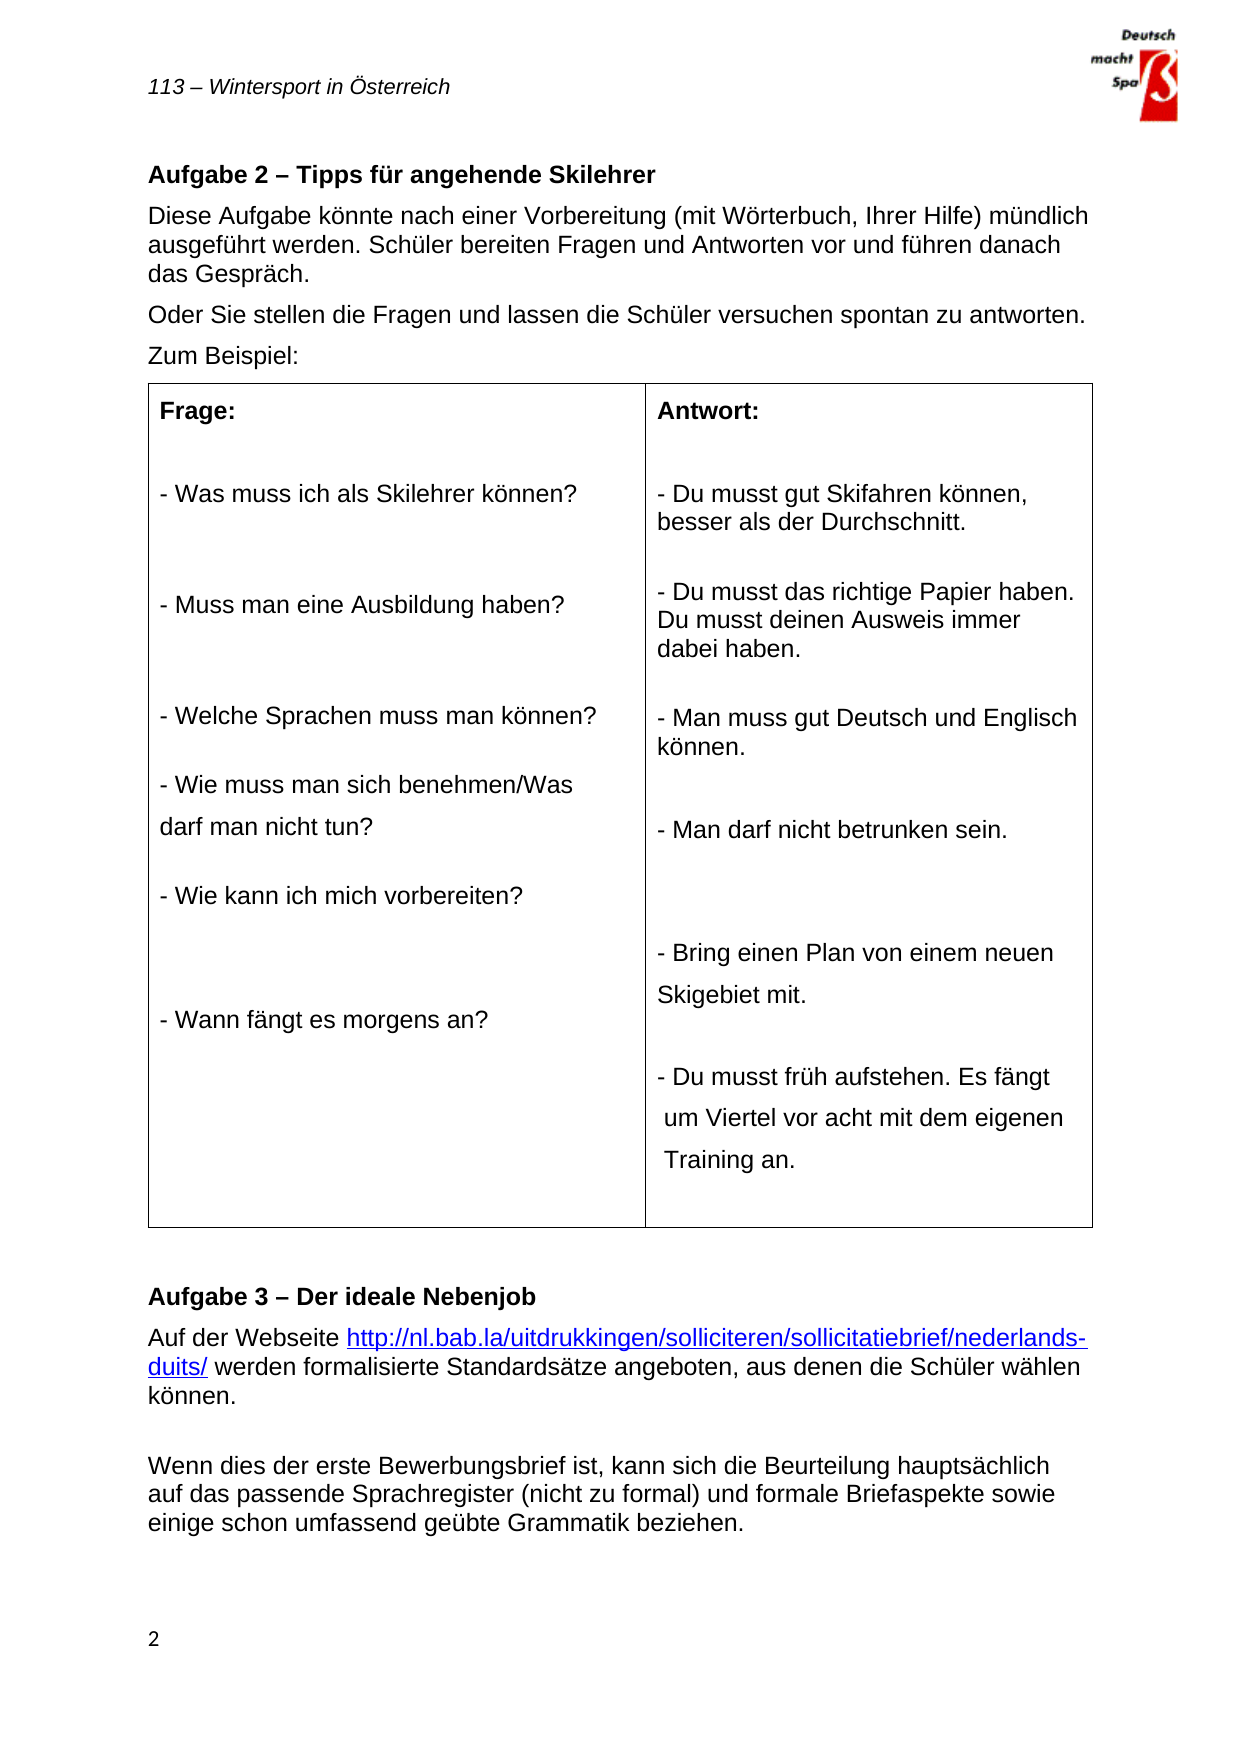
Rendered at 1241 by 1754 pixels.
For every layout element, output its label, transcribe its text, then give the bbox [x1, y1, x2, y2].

text Auf der Webseite http://nl.bab.la/uitdrukkingen/solliciteren/sollicitatiebrief/nederlands-duits/ werden formalisierte Standardsätze angeboten, aus denen die Schüler wählen können. [148, 1323, 1093, 1409]
table_header Frage: - Was muss ich als Skilehrer können? - Muss man eine Ausbildung haben? - Welche Sprachen muss man können? - Wie muss man sich benehmen/Was darf man nicht tun? - Wie kann ich mich vorbereiten? - Wann fängt es morgens an? [149, 384, 645, 1227]
text Wenn dies der erste Bewerbungsbrief ist, kann sich die Beurteilung hauptsächlich auf das passende Sprachregister (nicht zu formal) und formale Briefaspekte sowie einige schon umfassend geübte Grammatik beziehen. [148, 1422, 1093, 1537]
text Diese Aufgabe könnte nach einer Vorbereitung (mit Wörterbuch, Ihrer Hilfe) mündlich ausgeführt werden. Schüler bereiten Fragen und Antworten vor und führen danach das Gespräch. [148, 201, 1093, 288]
text Aufgabe 3 – Der ideale Nebenjob [148, 1282, 1093, 1311]
text Oder Sie stellen die Fragen und lassen die Schüler versuchen spontan zu antworten. [148, 300, 1093, 329]
text Zum Beispiel: [148, 341, 1093, 370]
table_header Antwort: - Du musst gut Skifahren können, besser als der Durchschnitt. - Du musst das richtige Papier haben. Du musst deinen Ausweis immer dabei haben. - Man muss gut Deutsch und Englisch können. - Man darf nicht betrunken sein. - Bring einen Plan von einem neuen Skigebiet mit. - Du musst früh aufstehen. Es fängt um Viertel vor acht mit dem eigenen Training an. [646, 384, 1092, 1227]
text Aufgabe 2 – Tipps für angehende Skilehrer [148, 160, 1093, 189]
picture [1079, 28, 1180, 126]
